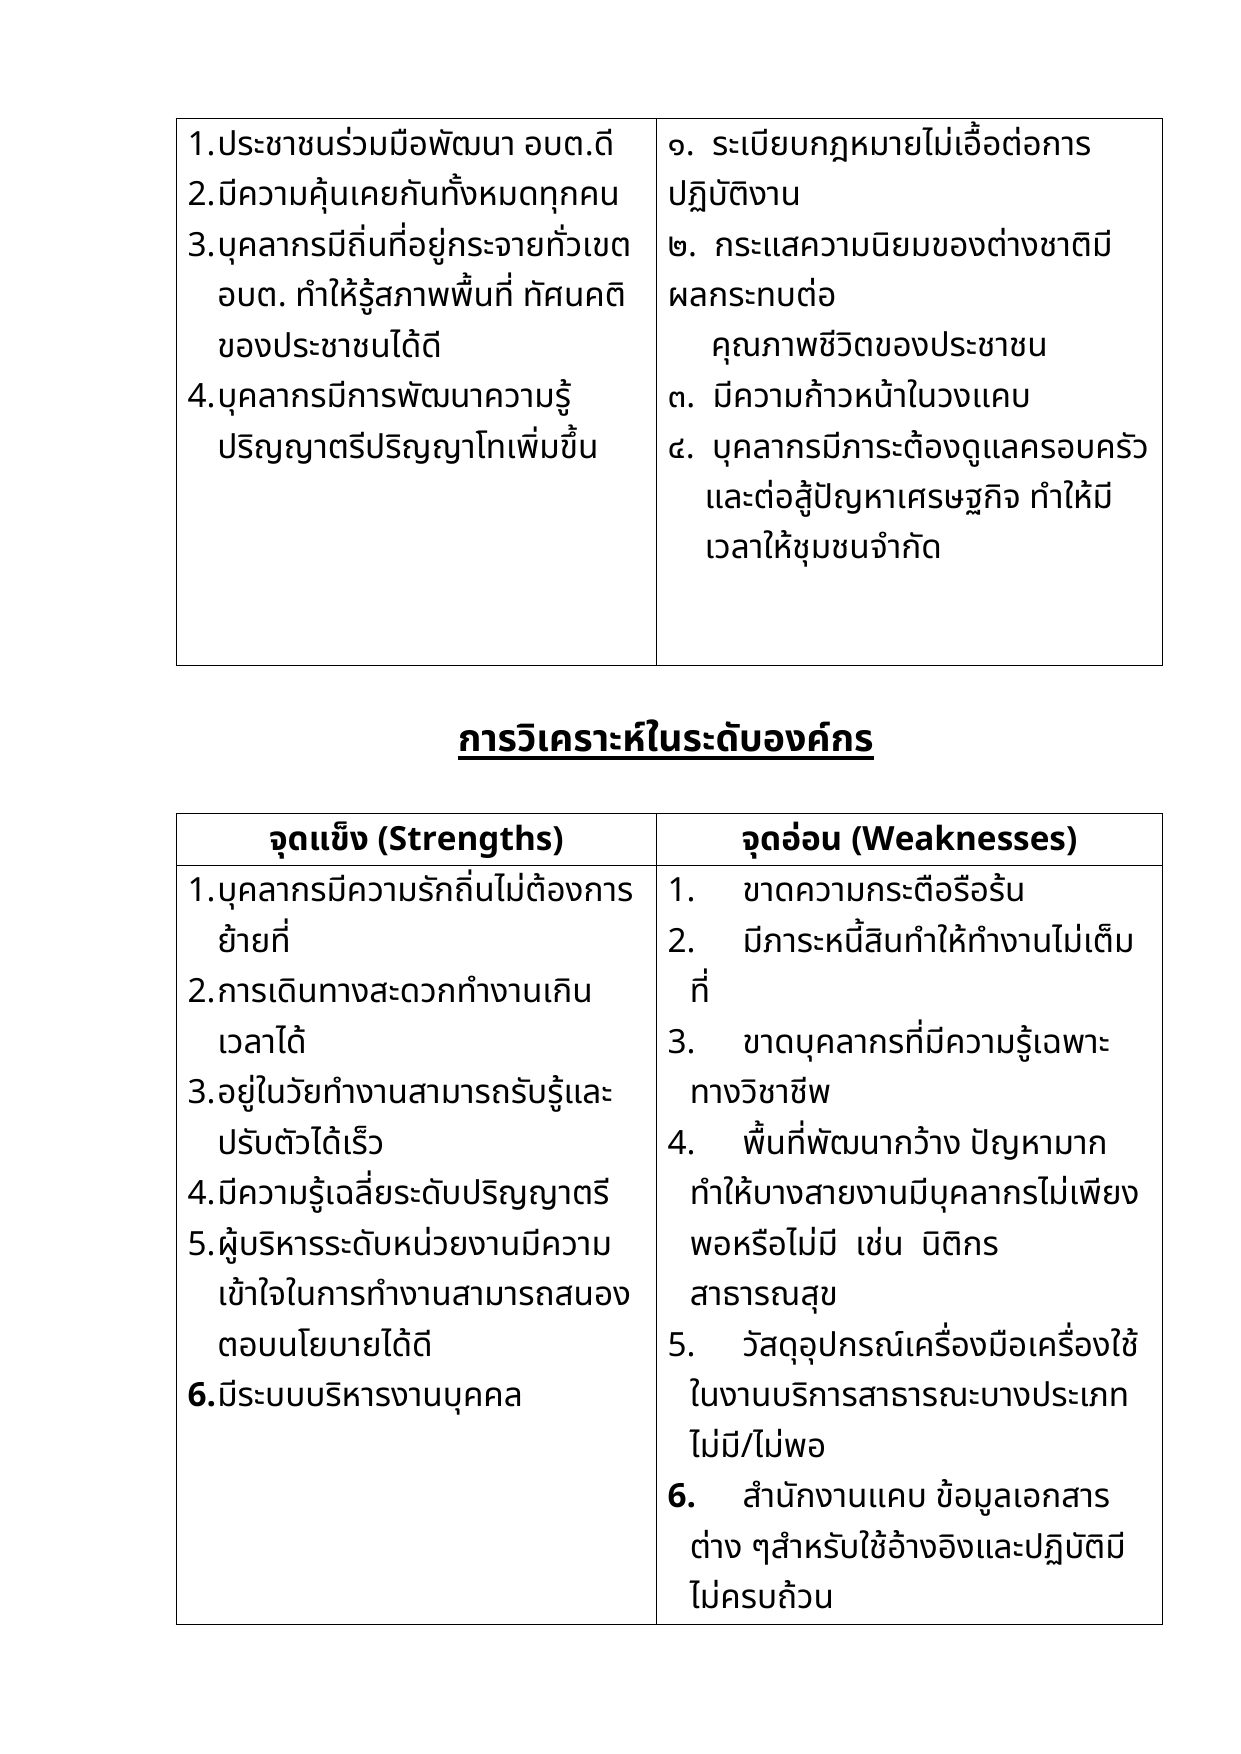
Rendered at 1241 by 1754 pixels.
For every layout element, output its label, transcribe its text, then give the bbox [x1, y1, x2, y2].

table_cell บุคลากรมีความรักถิ่นไม่ต้องการย้ายที่ การเดินทางสะดวกทำงานเกินเวลาได้ อยู่ในวัยทำงานสามารถรับรู้และปรับตัวได้เร็ว มีความรู้เฉลี่ยระดับปริญญาตรี ผู้บริหารระดับหน่วยงานมีความเข้าใจในการทำงานสามารถสนองตอบนโยบายได้ดี มีระบบบริหารงานบุคคล [177, 866, 656, 1624]
table_cell ประชาชนร่วมมือพัฒนา อบต.ดี มีความคุ้นเคยกันทั้งหมดทุกคน บุคลากรมีถิ่นที่อยู่กระจายทั่วเขต อบต. ทำให้รู้สภาพพื้นที่ ทัศนคติของประชาชนได้ดี บุคลากรมีการพัฒนาความรู้ปริญญาตรีปริญญาโทเพิ่มขึ้น [177, 119, 656, 665]
table_cell ขาดความกระตือรือร้น มีภาระหนี้สินทำให้ทำงานไม่เต็มที่ ขาดบุคลากรที่มีความรู้เฉพาะทางวิชาชีพ พื้นที่พัฒนากว้าง ปัญหามากทำให้บางสายงานมีบุคลากรไม่เพียงพอหรือไม่มี เช่น นิติกร สาธารณสุข วัสดุอุปกรณ์เครื่องมือเครื่องใช้ในงานบริการสาธารณะบางประเภทไม่มี/ไม่พอ สำนักงานแคบ ข้อมูลเอกสารต่าง ๆสำหรับใช้อ้างอิงและปฏิบัติมีไม่ครบถ้วน [657, 866, 1162, 1624]
table_header จุดแข็ง (Strengths) [177, 814, 656, 865]
table_header จุดอ่อน (Weaknesses) [657, 814, 1162, 865]
text การวิเคราะห์ในระดับองค์กร [187, 711, 1144, 768]
table_cell ๑. ระเบียบกฎหมายไม่เอื้อต่อการปฏิบัติงาน ๒. กระแสความนิยมของต่างชาติมีผลกระทบต่อ คุณภาพชีวิตของประชาชน ๓. มีความก้าวหน้าในวงแคบ ๔. บุคลากรมีภาระต้องดูแลครอบครัว และต่อสู้ปัญหาเศรษฐกิจ ทำให้มีเวลาให้ชุมชนจำกัด [657, 119, 1162, 665]
